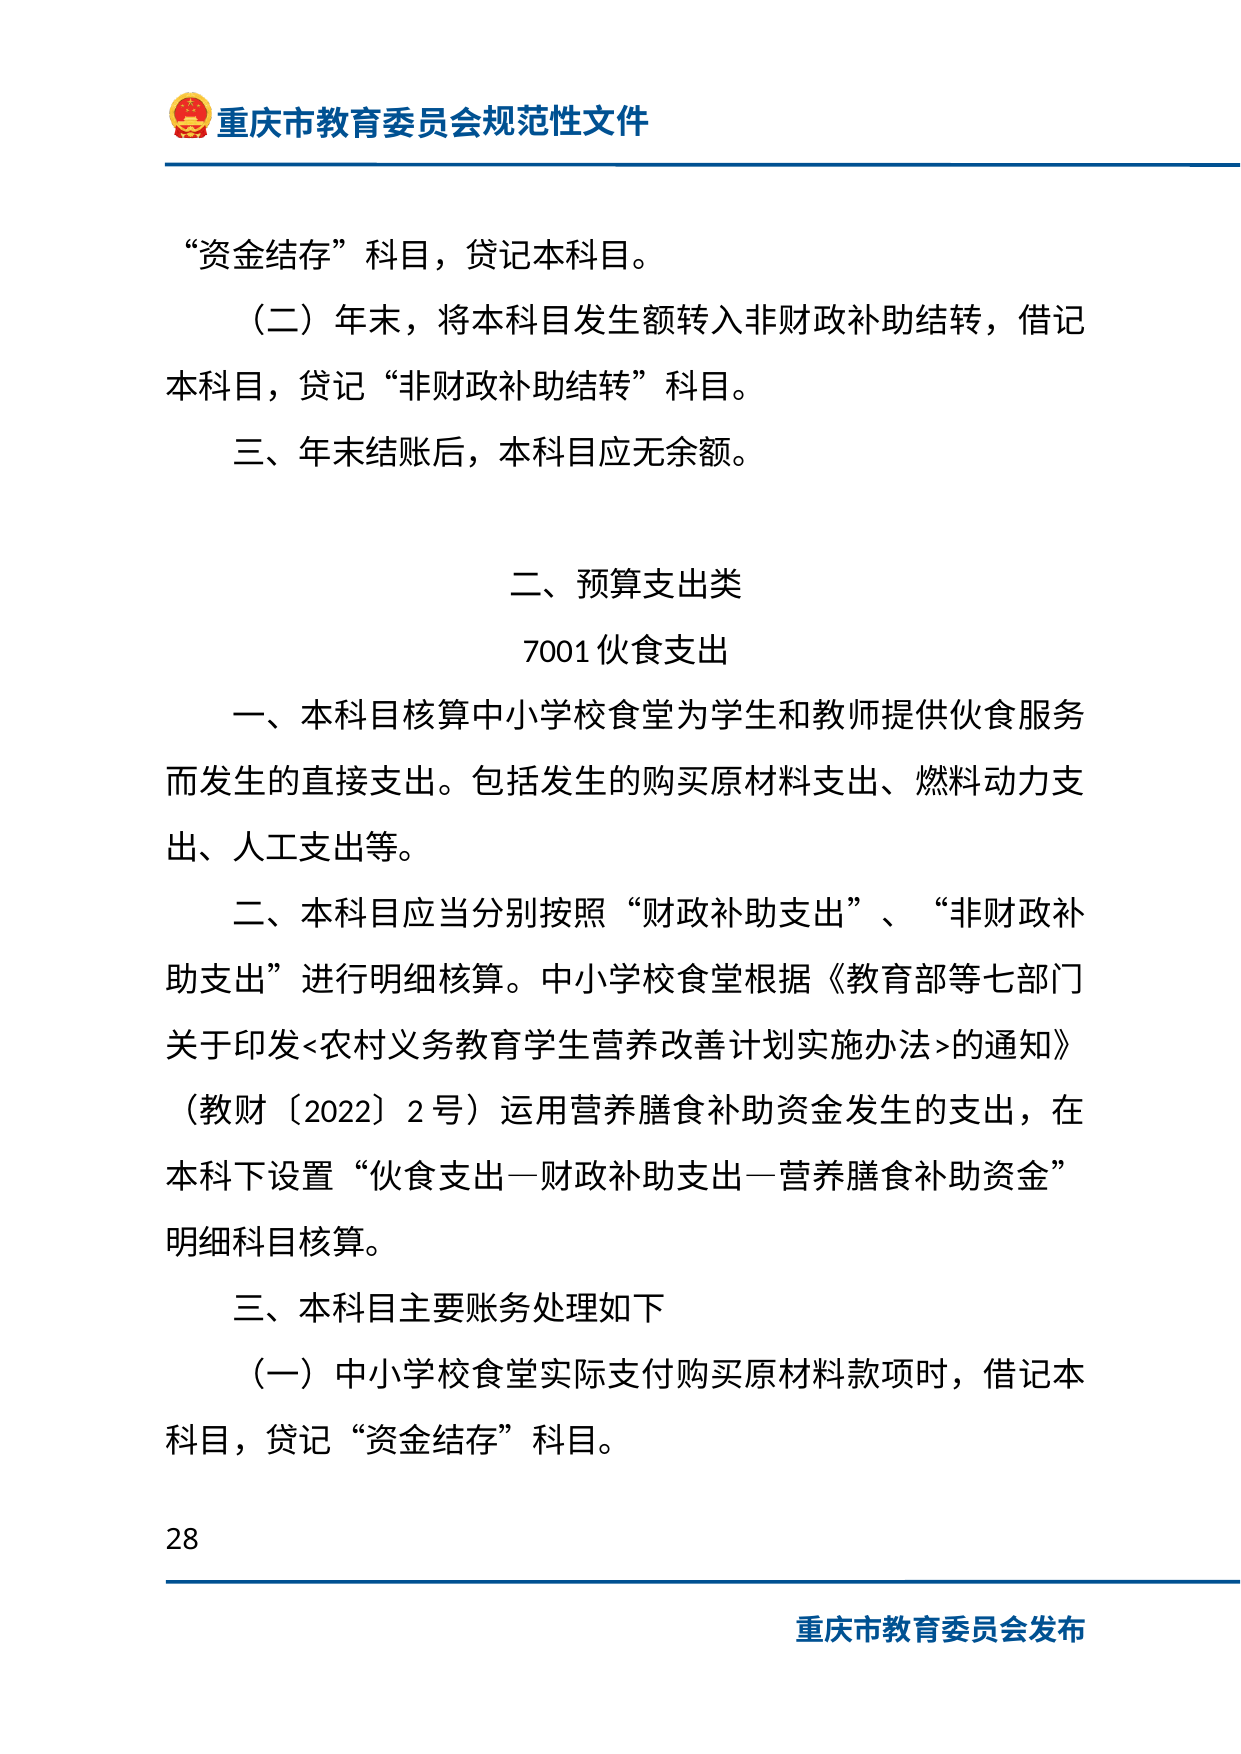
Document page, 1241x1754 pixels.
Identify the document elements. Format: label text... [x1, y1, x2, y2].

text （一）中小学校食堂实际支付购买原材料款项时，借记本科目，贷记“资金结存”科目。 [165, 1339, 1087, 1470]
text （二）年末，将本科目发生额转入非财政补助结转，借记本科目，贷记“非财政补助结转”科目。 [165, 285, 1087, 417]
text 一、本科目核算中小学校食堂为学生和教师提供伙食服务而发生的直接支出。包括发生的购买原材料支出、燃料动力支出、人工支出等。 [165, 680, 1087, 878]
text 二、本科目应当分别按照“财政补助支出”、“非财政补助支出”进行明细核算。中小学校食堂根据《教育部等七部门关于印发<农村义务教育学生营养改善计划实施办法>的通知》（教财〔2022〕2号）运用营养膳食补助资金发生的支出，在本科下设置“伙食支出—财政补助支出—营养膳食补助资金”明细科目核算。 [165, 878, 1087, 1273]
text 二、预算支出类 [165, 549, 1087, 614]
text （一）中小学校食堂取得如利息收入、捐赠收入时，借记“资金结存”科目，贷记本科目。 [165, 219, 1087, 285]
picture [165, 90, 216, 142]
text 三、本科目主要账务处理如下 [165, 1273, 1087, 1339]
text 三、年末结账后，本科目应无余额。 [165, 417, 1087, 483]
text 7001伙食支出 [165, 614, 1087, 680]
